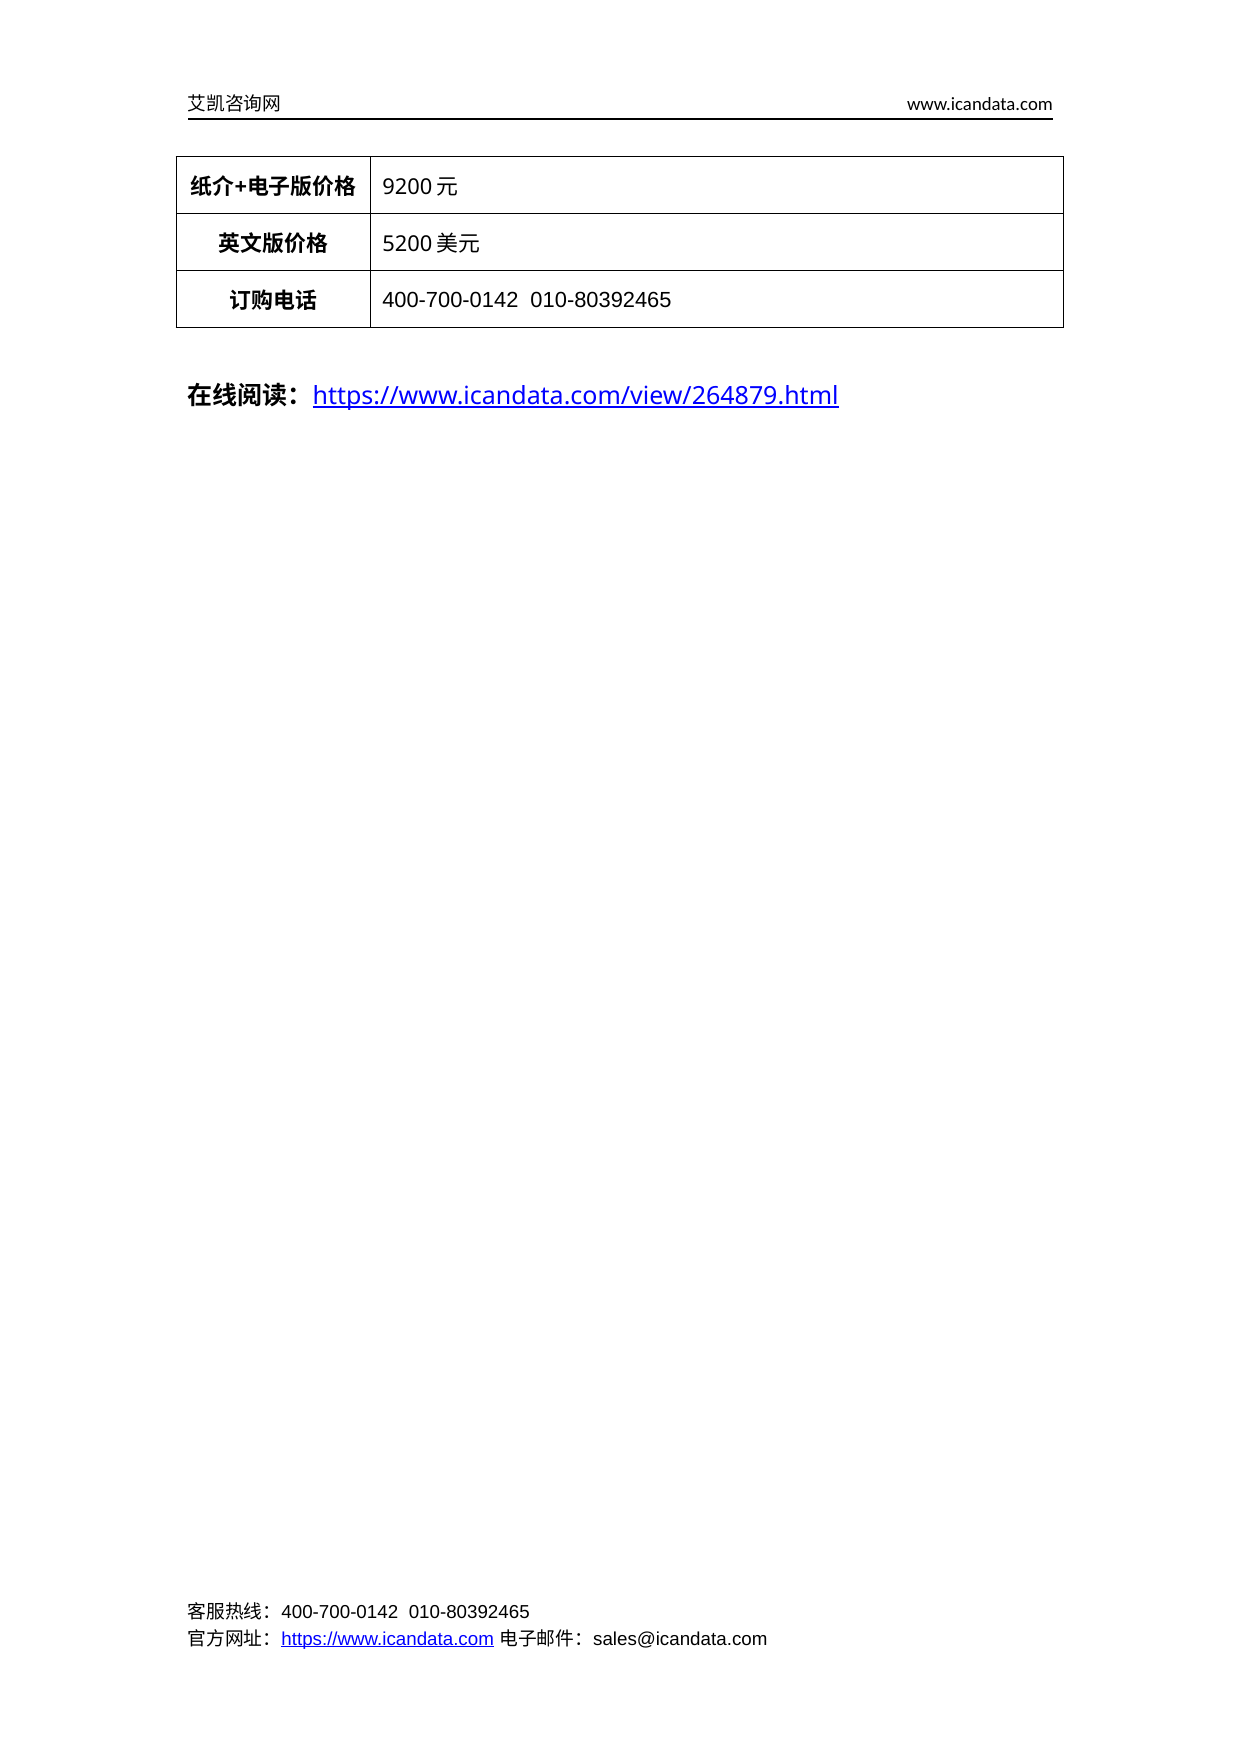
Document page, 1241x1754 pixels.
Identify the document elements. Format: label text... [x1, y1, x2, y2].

table_cell 纸介+电子版价格 [177, 157, 370, 213]
table_cell 9200元 [371, 157, 1063, 213]
text 在线阅读：https://www.icandata.com/view/264879.html [187, 361, 1053, 426]
table_cell 400-700-0142 010-80392465 [371, 271, 1063, 327]
table_cell 英文版价格 [177, 214, 370, 270]
table_cell 订购电话 [177, 271, 370, 327]
table_cell 5200美元 [371, 214, 1063, 270]
